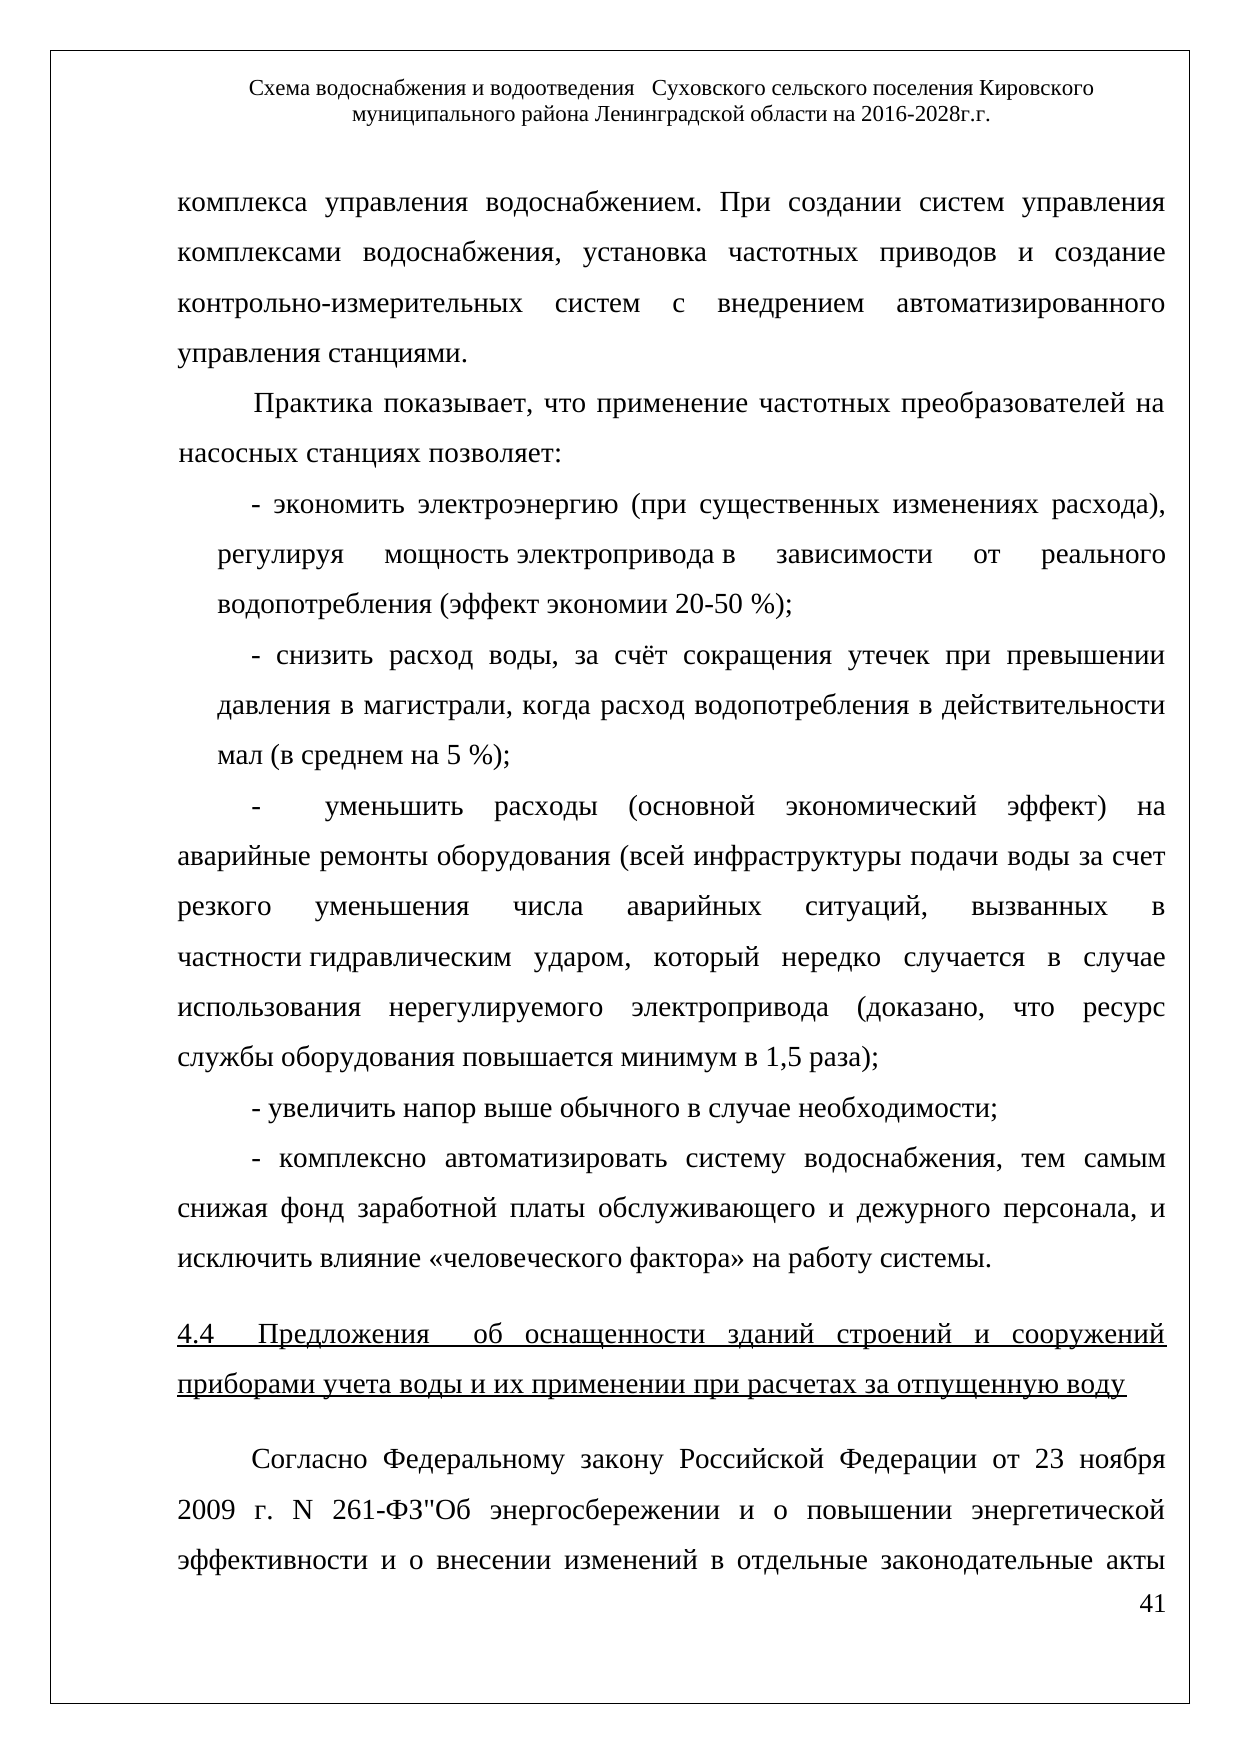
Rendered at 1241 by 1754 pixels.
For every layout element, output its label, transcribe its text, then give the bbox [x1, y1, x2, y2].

text - уменьшить расходы (основной экономический эффект) на аварийные ремонты оборудования (всей инфраструктуры подачи воды за счет резкого уменьшения числа аварийных ситуаций, вызванных в частности гидравлическим ударом, который нередко случается в случае использования нерегулируемого электропривода (доказано, что ресурс службы оборудования повышается минимум в 1,5 раза); [177, 788, 1166, 1073]
text 4.4 Предложения об оснащенности зданий строений и сооружений приборами учета воды и их применении при расчетах за отпущенную воду [177, 1347, 1166, 1400]
text 4.4 Предложения об оснащенности зданий строений и сооружений приборами учета воды и их применении при расчетах за отпущенную воду [177, 1316, 1166, 1345]
text - комплексно автоматизировать систему водоснабжения, тем самым снижая фонд заработной платы обслуживающего и дежурного персонала, и исключить влияние «человеческого фактора» на работу системы. [177, 1140, 1166, 1274]
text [177, 1442, 1166, 1576]
text Практика показывает, что применение частотных преобразователей на насосных станциях позволяет: [178, 385, 1166, 469]
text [177, 184, 1166, 368]
text - увеличить напор выше обычного в случае необходимости; [177, 1090, 1166, 1123]
text - снизить расход воды, за счёт сокращения утечек при превышении давления в магистрали, когда расход водопотребления в действительности мал (в среднем на 5 %); [217, 637, 1166, 771]
text - экономить электроэнергию (при существенных изменениях расхода), регулируя мощность электропривода в зависимости от реального водопотребления (эффект экономии 20-50 %); [217, 486, 1166, 620]
